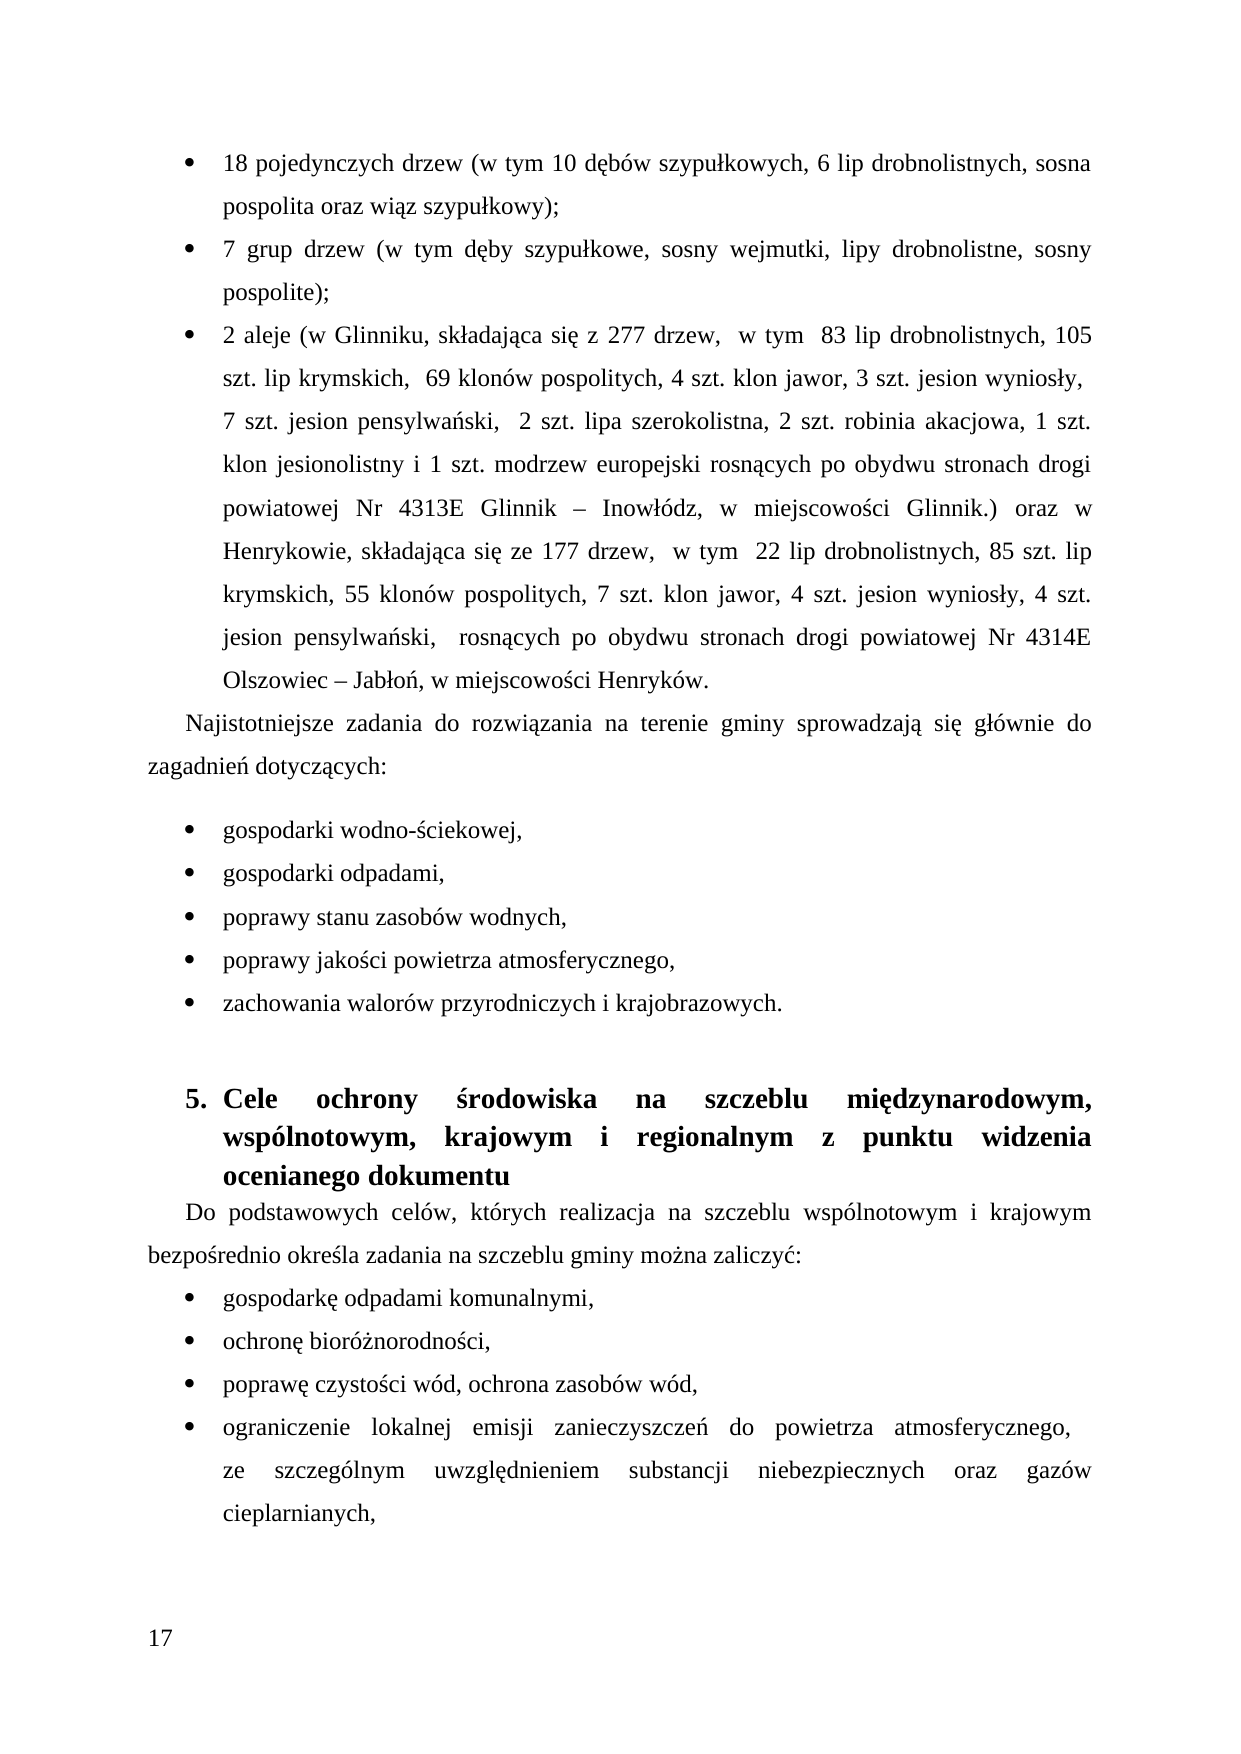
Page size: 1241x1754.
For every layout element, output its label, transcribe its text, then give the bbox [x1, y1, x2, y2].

list gospodarkę odpadami komunalnymi, [185, 1283, 1093, 1312]
list zachowania walorów przyrodniczych i krajobrazowych. [185, 988, 1093, 1017]
text Do podstawowych celów, których realizacja na szczeblu wspólnotowym i krajowym bezpośrednio określa zadania na szczeblu gminy można zaliczyć: [148, 1197, 1093, 1268]
list 2 aleje (w Glinniku, składająca się z 277 drzew, w tym 83 lip drobnolistnych, 105 szt. lip krymskich, 69 klonów pospolitych, 4 szt. klon jawor, 3 szt. jesion wyniosły, 7 szt. jesion pensylwański, 2 szt. lipa szerokolistna, 2 szt. robinia akacjowa, 1 szt. klon jesionolistny i 1 szt. modrzew europejski rosnących po obydwu stronach drogi powiatowej Nr 4313E Glinnik – Inowłódz, w miejscowości Glinnik.) oraz w Henrykowie, składająca się ze 177 drzew, w tym 22 lip drobnolistnych, 85 szt. lip krymskich, 55 klonów pospolitych, 7 szt. klon jawor, 4 szt. jesion wyniosły, 4 szt. jesion pensylwański, rosnących po obydwu stronach drogi powiatowej Nr 4314E Olszowiec – Jabłoń, w miejscowości Henryków. [185, 320, 1093, 694]
list ochronę bioróżnorodności, [185, 1326, 1093, 1355]
list poprawy jakości powietrza atmosferycznego, [185, 945, 1093, 973]
list gospodarki odpadami, [185, 858, 1093, 887]
subtitle Cele ochrony środowiska na szczeblu międzynarodowym, wspólnotowym, krajowym i regionalnym z punktu widzenia ocenianego dokumentu [185, 1081, 1093, 1192]
list poprawę czystości wód, ochrona zasobów wód, [185, 1369, 1093, 1398]
text Najistotniejsze zadania do rozwiązania na terenie gminy sprowadzają się głównie do zagadnień dotyczących: [148, 708, 1093, 780]
list ograniczenie lokalnej emisji zanieczyszczeń do powietrza atmosferycznego, ze szczególnym uwzględnieniem substancji niebezpiecznych oraz gazów cieplarnianych, [185, 1412, 1093, 1527]
list gospodarki wodno-ściekowej, [185, 815, 1093, 844]
list 18 pojedynczych drzew (w tym 10 dębów szypułkowych, 6 lip drobnolistnych, sosna pospolita oraz wiąz szypułkowy); [185, 148, 1093, 219]
list poprawy stanu zasobów wodnych, [185, 902, 1093, 930]
list 7 grup drzew (w tym dęby szypułkowe, sosny wejmutki, lipy drobnolistne, sosny pospolite); [185, 234, 1093, 306]
